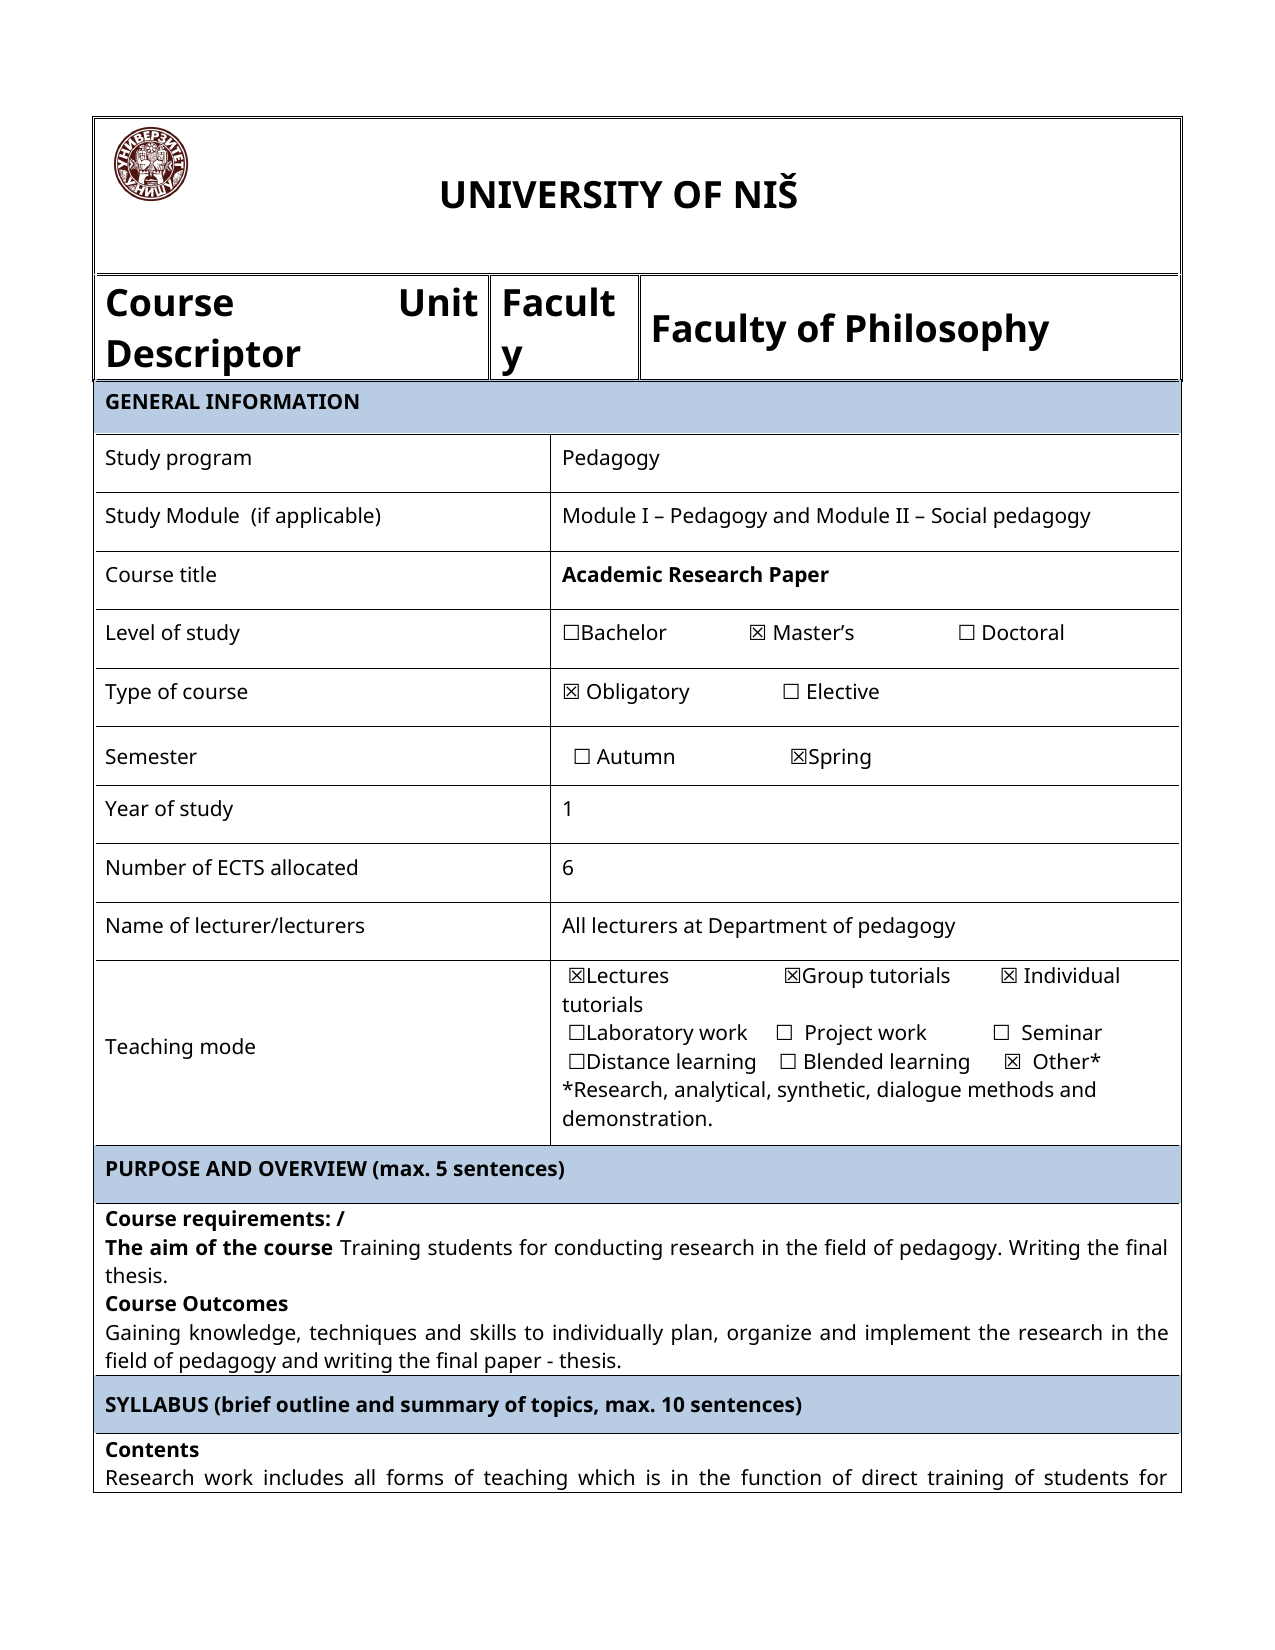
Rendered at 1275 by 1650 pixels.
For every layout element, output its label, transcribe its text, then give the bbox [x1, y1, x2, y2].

table_cell Obligatory Elective [551, 668, 1181, 726]
table_cell Study program [94, 434, 550, 492]
table_cell Level of study [94, 609, 550, 668]
table_cell Semester [94, 726, 550, 785]
table_cell PURPOSE AND OVERVIEW (max. 5 sentences) [94, 1145, 1181, 1203]
table_cell 1 [551, 785, 1181, 843]
table_cell Academic Research Paper [551, 551, 1181, 609]
table_cell Number of ECTS allocated [94, 843, 550, 902]
table_cell Module I – Pedagogy and Module II – Social pedagogy [551, 492, 1181, 551]
table_cell Pedagogy [551, 434, 1181, 492]
table_cell Study Module (if applicable) [94, 492, 550, 551]
table_cell Faculty of Philosophy [639, 273, 1181, 378]
table_cell 6 [551, 843, 1181, 902]
table_cell Year of study [94, 785, 550, 843]
table_cell SYLLABUS (brief outline and summary of topics, max. 10 sentences) [94, 1375, 1181, 1433]
table_cell Course title [94, 551, 550, 609]
table_cell GENERAL INFORMATION [94, 379, 1181, 433]
table_cell Autumn Spring [551, 726, 1181, 785]
table_cell Lectures Group tutorials Individual tutorials Laboratory work Project work Seminar Distance learning Blended learning Other* *Research, analytical, synthetic, dialogue methods and demonstration. [551, 960, 1181, 1144]
table_cell Faculty [491, 276, 638, 378]
table_cell All lecturers at Department of pedagogy [551, 902, 1181, 960]
table_cell Course Unit Descriptor [94, 273, 490, 378]
table_header UNIVERSITY OF NIŠ [95, 119, 1180, 273]
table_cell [94, 1433, 1181, 1492]
table_cell Bachelor Master’s Doctoral [551, 609, 1181, 668]
table_cell Name of lecturer/lecturers [94, 902, 550, 960]
table_cell Type of course [94, 668, 550, 726]
table_cell Course requirements: / The aim of the course Training students for conducting research in the field of pedagogy. Writing the final thesis. Course Outcomes Gaining knowledge, techniques and skills to individually plan, organize and implement the research in the field of pedagogy and writing the final paper - thesis. [94, 1203, 1181, 1375]
table_cell Teaching mode [94, 960, 550, 1144]
